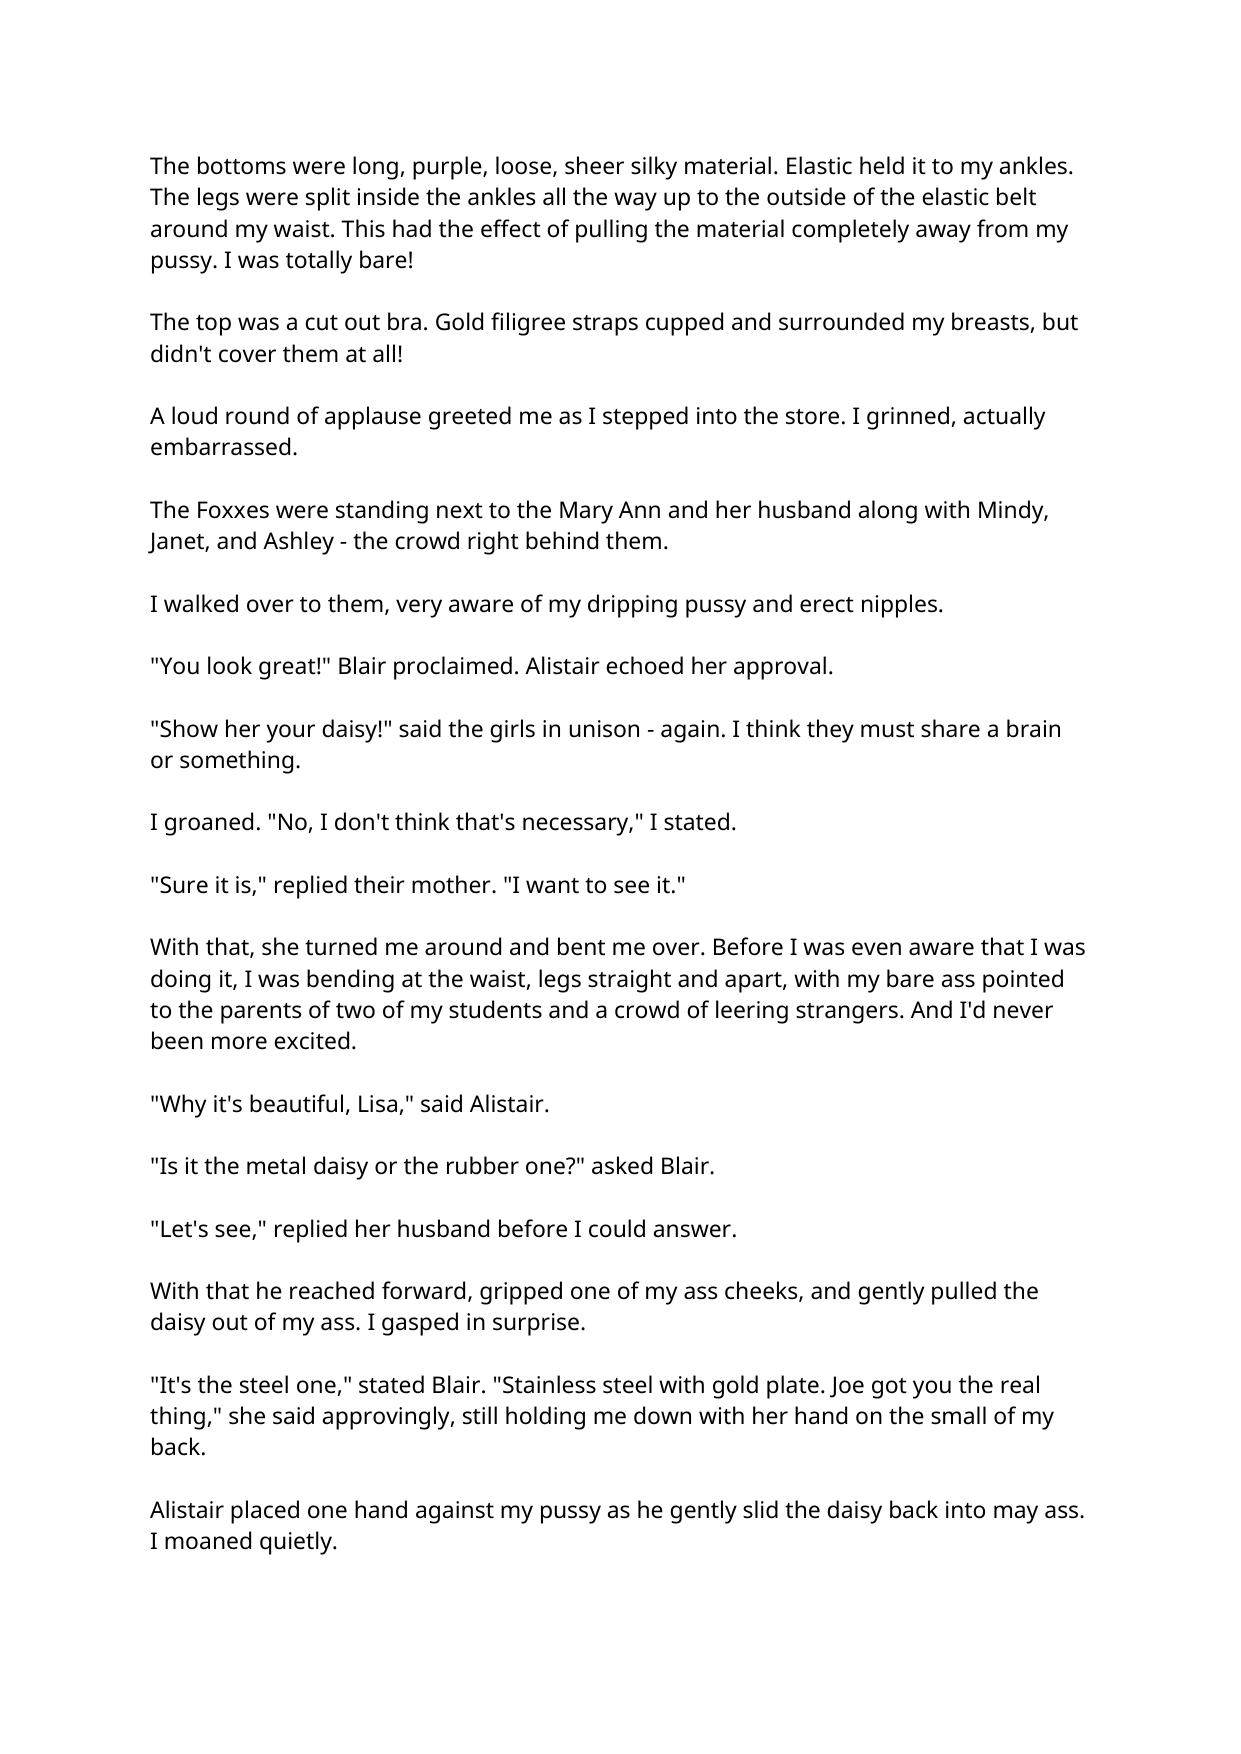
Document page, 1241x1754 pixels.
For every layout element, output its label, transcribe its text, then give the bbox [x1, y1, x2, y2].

text I walked over to them, very aware of my dripping pussy and erect nipples. [150, 587, 1090, 619]
text "Let's see," replied her husband before I could answer. [150, 1212, 1090, 1244]
text Alistair placed one hand against my pussy as he gently slid the daisy back into may ass. I moaned quietly. [150, 1494, 1090, 1556]
text The bottoms were long, purple, loose, sheer silky material. Elastic held it to my ankles. The legs were split inside the ankles all the way up to the outside of the elastic belt around my waist. This had the effect of pulling the material completely away from my pussy. I was totally bare! [150, 150, 1090, 275]
text The Foxxes were standing next to the Mary Ann and her husband along with Mindy, Janet, and Ashley - the crowd right behind them. [150, 494, 1090, 556]
text "It's the steel one," stated Blair. "Stainless steel with gold plate. Joe got you the real thing," she said approvingly, still holding me down with her hand on the small of my back. [150, 1369, 1090, 1462]
text The top was a cut out bra. Gold filigree straps cupped and surrounded my breasts, but didn't cover them at all! [150, 306, 1090, 369]
text I groaned. "No, I don't think that's necessary," I stated. [150, 806, 1090, 837]
text "Sure it is," replied their mother. "I want to see it." [150, 869, 1090, 900]
text A loud round of applause greeted me as I stepped into the store. I grinned, actually embarrassed. [150, 400, 1090, 462]
text "Show her your daisy!" said the girls in unison - again. I think they must share a brain or something. [150, 712, 1090, 775]
text "Why it's beautiful, Lisa," said Alistair. [150, 1087, 1090, 1119]
text "You look great!" Blair proclaimed. Alistair echoed her approval. [150, 650, 1090, 681]
text "Is it the metal daisy or the rubber one?" asked Blair. [150, 1150, 1090, 1181]
text With that, she turned me around and bent me over. Before I was even aware that I was doing it, I was bending at the waist, legs straight and apart, with my bare ass pointed to the parents of two of my students and a crowd of leering strangers. And I'd never been more excited. [150, 931, 1090, 1056]
text With that he reached forward, gripped one of my ass cheeks, and gently pulled the daisy out of my ass. I gasped in surprise. [150, 1275, 1090, 1337]
